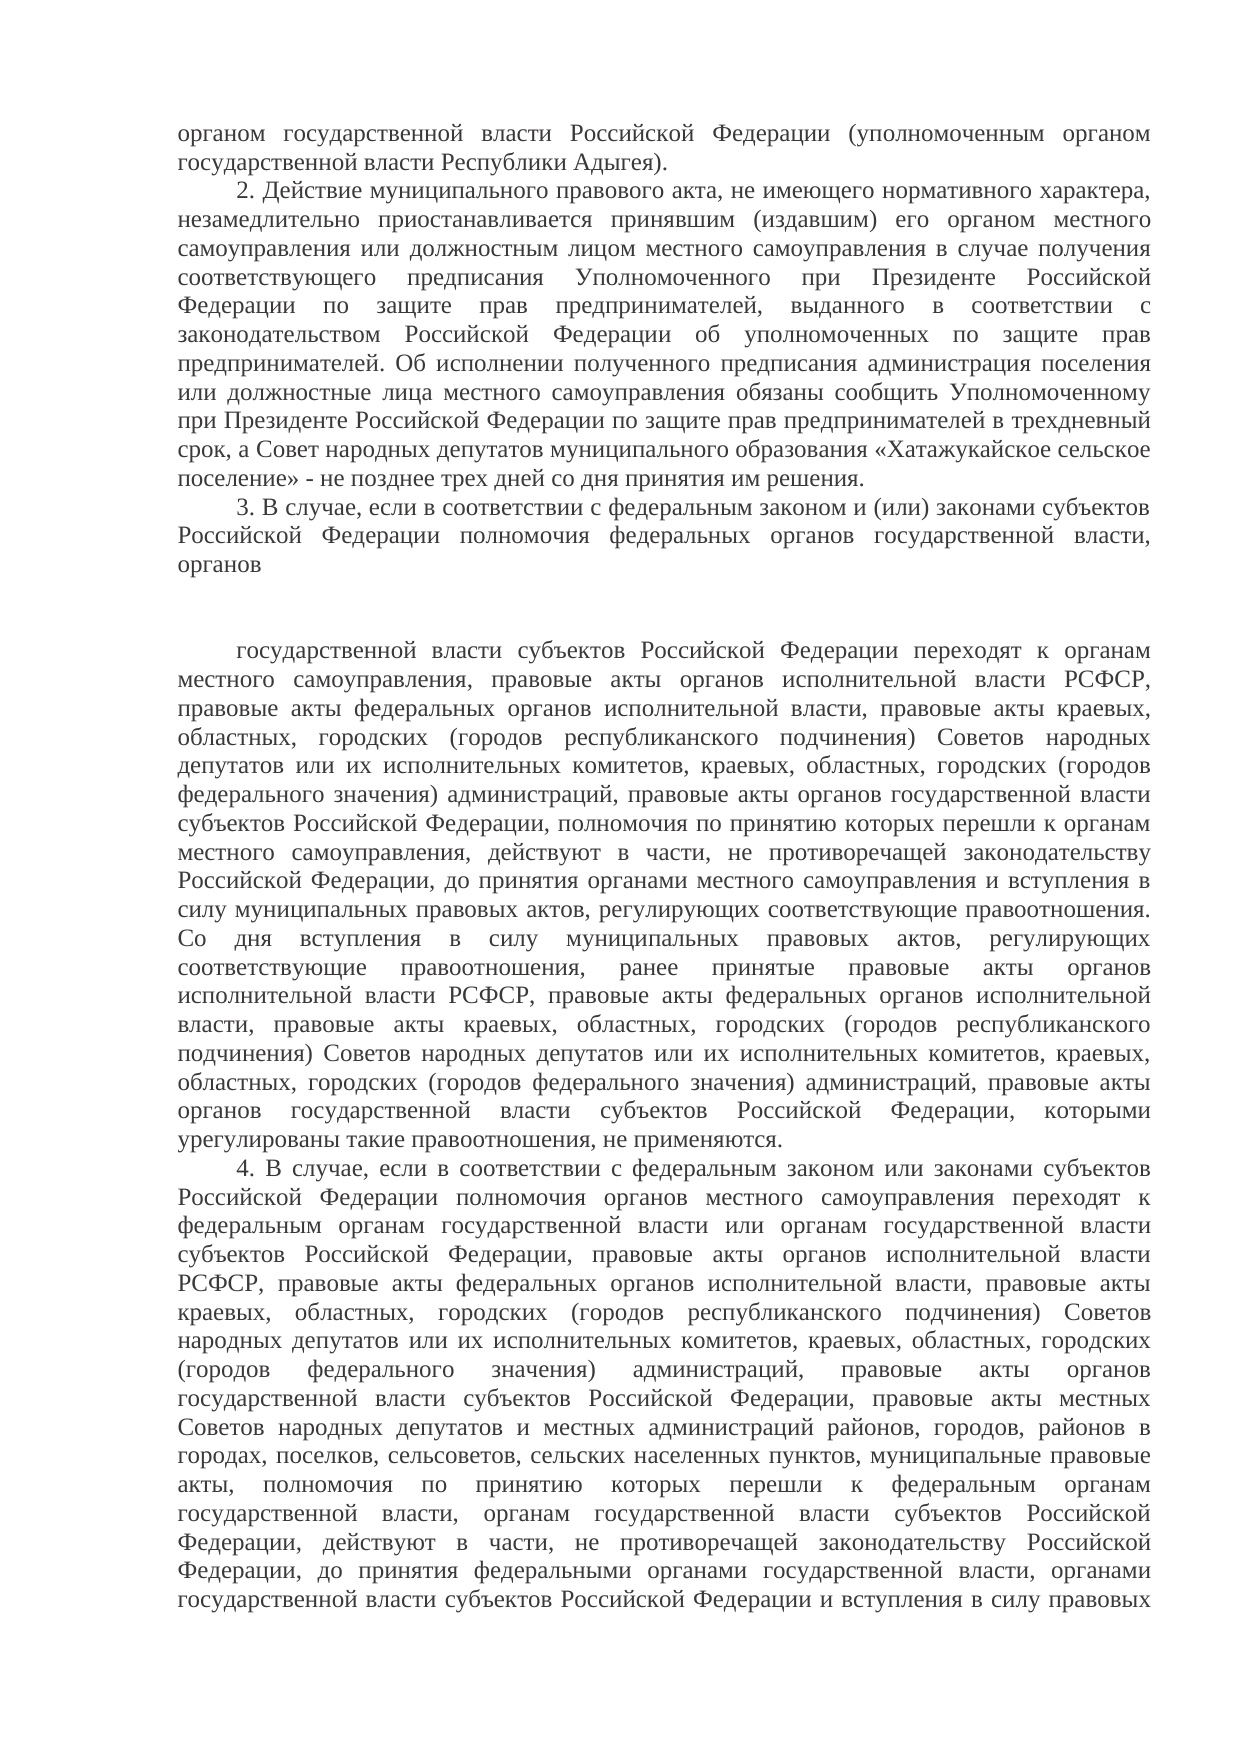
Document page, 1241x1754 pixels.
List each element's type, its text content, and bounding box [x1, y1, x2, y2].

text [177, 118, 1152, 176]
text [177, 1153, 1152, 1613]
text 2. Действие муниципального правового акта, не имеющего нормативного характера, незамедлительно приостанавливается принявшим (издавшим) его органом местного самоуправления или должностным лицом местного самоуправления в случае получения соответствующего предписания Уполномоченного при Президенте Российской Федерации по защите прав предпринимателей, выданного в соответствии с законодательством Российской Федерации об уполномоченных по защите прав предпринимателей. Об исполнении полученного предписания администрация поселения или должностные лица местного самоуправления обязаны сообщить Уполномоченному при Президенте Российской Федерации по защите прав предпринимателей в трехдневный срок, а Совет народных депутатов муниципального образования «Хатажукайское сельское поселение» - не позднее трех дней со дня принятия им решения. [177, 176, 1152, 492]
text 3. В случае, если в соответствии с федеральным законом и (или) законами субъектов Российской Федерации полномочия федеральных органов государственной власти, органов [177, 492, 1152, 578]
text государственной власти субъектов Российской Федерации переходят к органам местного самоуправления, правовые акты органов исполнительной власти РСФСР, правовые акты федеральных органов исполнительной власти, правовые акты краевых, областных, городских (городов республиканского подчинения) Советов народных депутатов или их исполнительных комитетов, краевых, областных, городских (городов федерального значения) администраций, правовые акты органов государственной власти субъектов Российской Федерации, полномочия по принятию которых перешли к органам местного самоуправления, действуют в части, не противоречащей законодательству Российской Федерации, до принятия органами местного самоуправления и вступления в силу муниципальных правовых актов, регулирующих соответствующие правоотношения. Со дня вступления в силу муниципальных правовых актов, регулирующих соответствующие правоотношения, ранее принятые правовые акты органов исполнительной власти РСФСР, правовые акты федеральных органов исполнительной власти, правовые акты краевых, областных, городских (городов республиканского подчинения) Советов народных депутатов или их исполнительных комитетов, краевых, областных, городских (городов федерального значения) администраций, правовые акты органов государственной власти субъектов Российской Федерации, которыми урегулированы такие правоотношения, не применяются. [177, 636, 1152, 1153]
